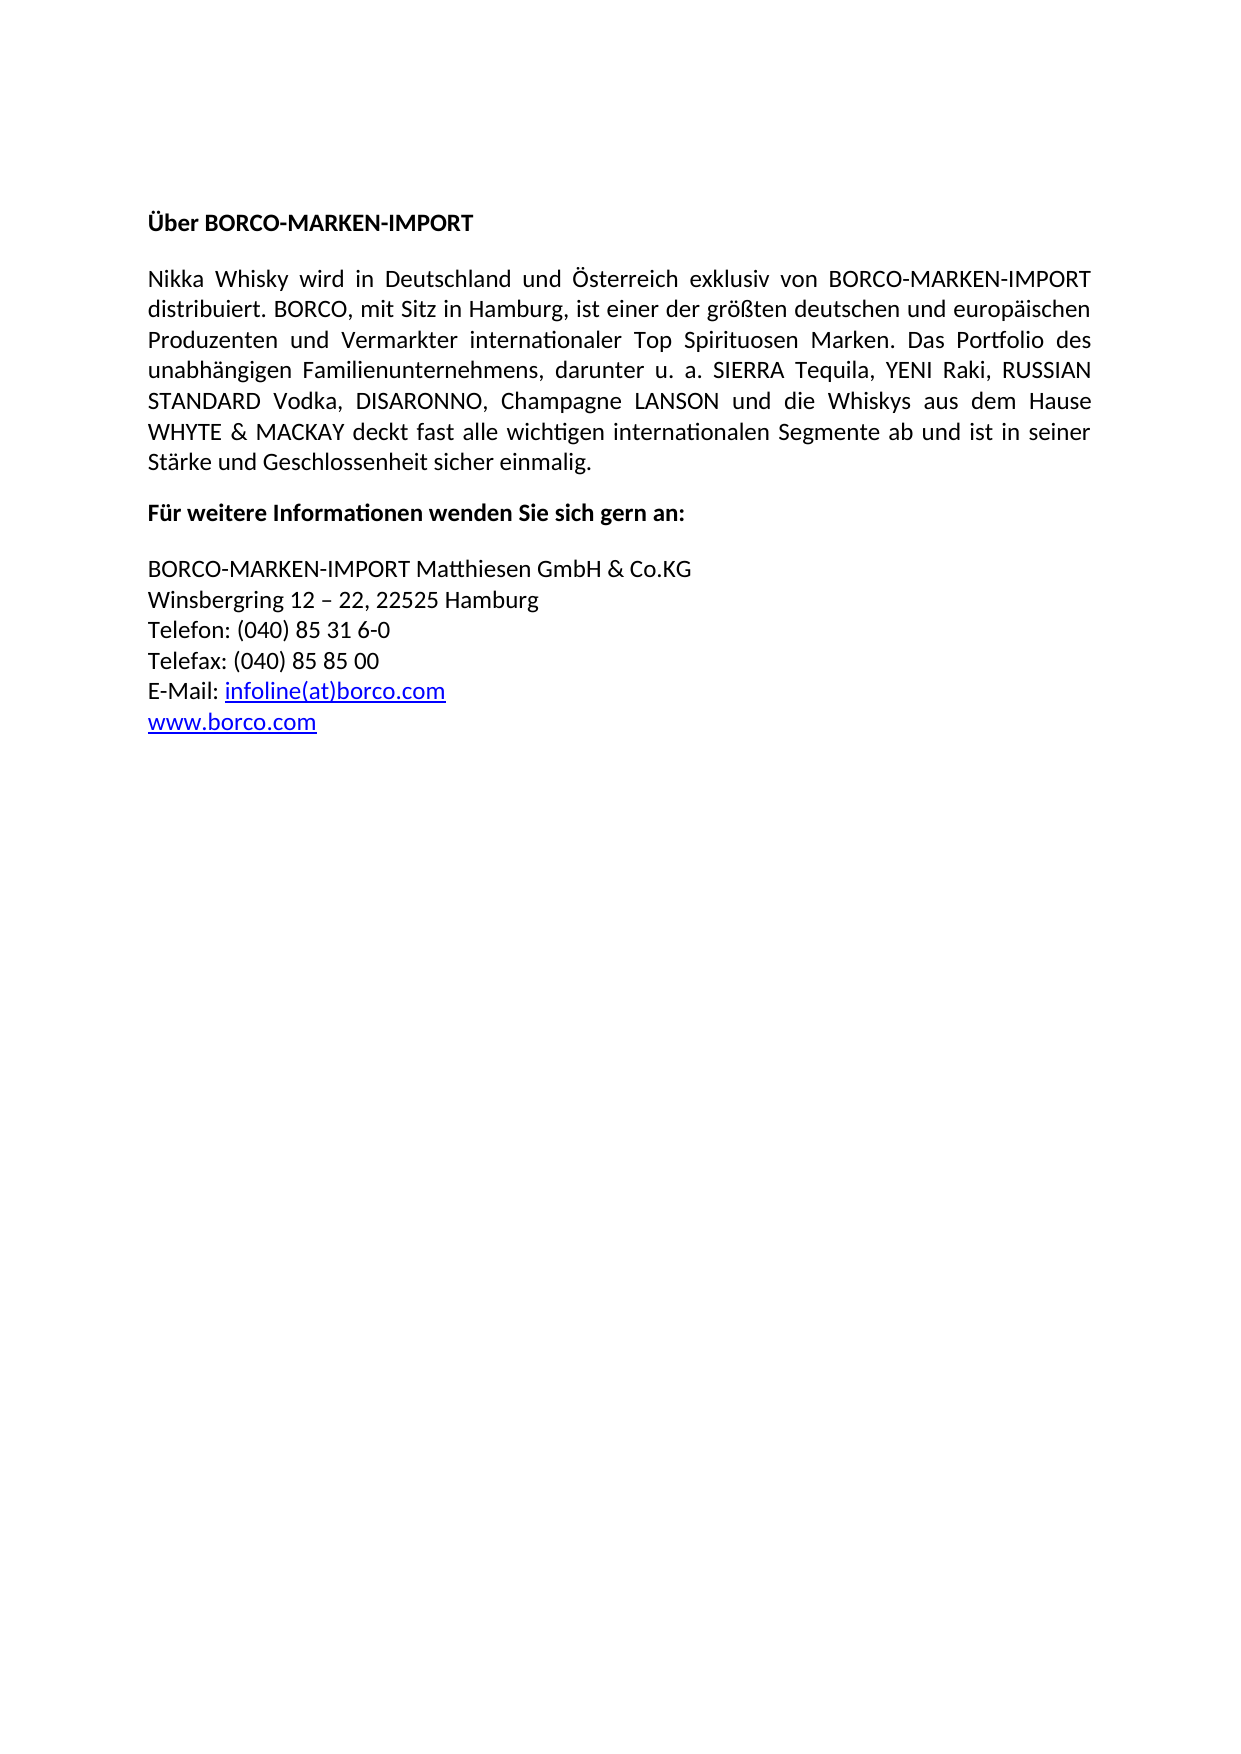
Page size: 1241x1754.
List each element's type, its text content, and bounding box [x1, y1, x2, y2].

text Für weitere Informationen wenden Sie sich gern an: [148, 498, 1093, 528]
text BORCO-MARKEN-IMPORT Matthiesen GmbH & Co.KG Winsbergring 12 – 22, 22525 Hamburg Telefon: (040) 85 31 6-0 Telefax: (040) 85 85 00 E-Mail: infoline(at)borco.com www.borco.com [148, 553, 1093, 737]
text Über BORCO-MARKEN-IMPORT [148, 207, 1093, 238]
text Nikka Whisky wird in Deutschland und Österreich exklusiv von BORCO-MARKEN-IMPORT distribuiert. BORCO, mit Sitz in Hamburg, ist einer der größten deutschen und europäischen Produzenten und Vermarkter internationaler Top Spirituosen Marken. Das Portfolio des unabhängigen Familienunternehmens, darunter u. a. SIERRA Tequila, YENI Raki, RUSSIAN STANDARD Vodka, DISARONNO, Champagne LANSON und die Whiskys aus dem Hause WHYTE & MACKAY deckt fast alle wichtigen internationalen Segmente ab und ist in seiner Stärke und Geschlossenheit sicher einmalig. [148, 263, 1093, 477]
